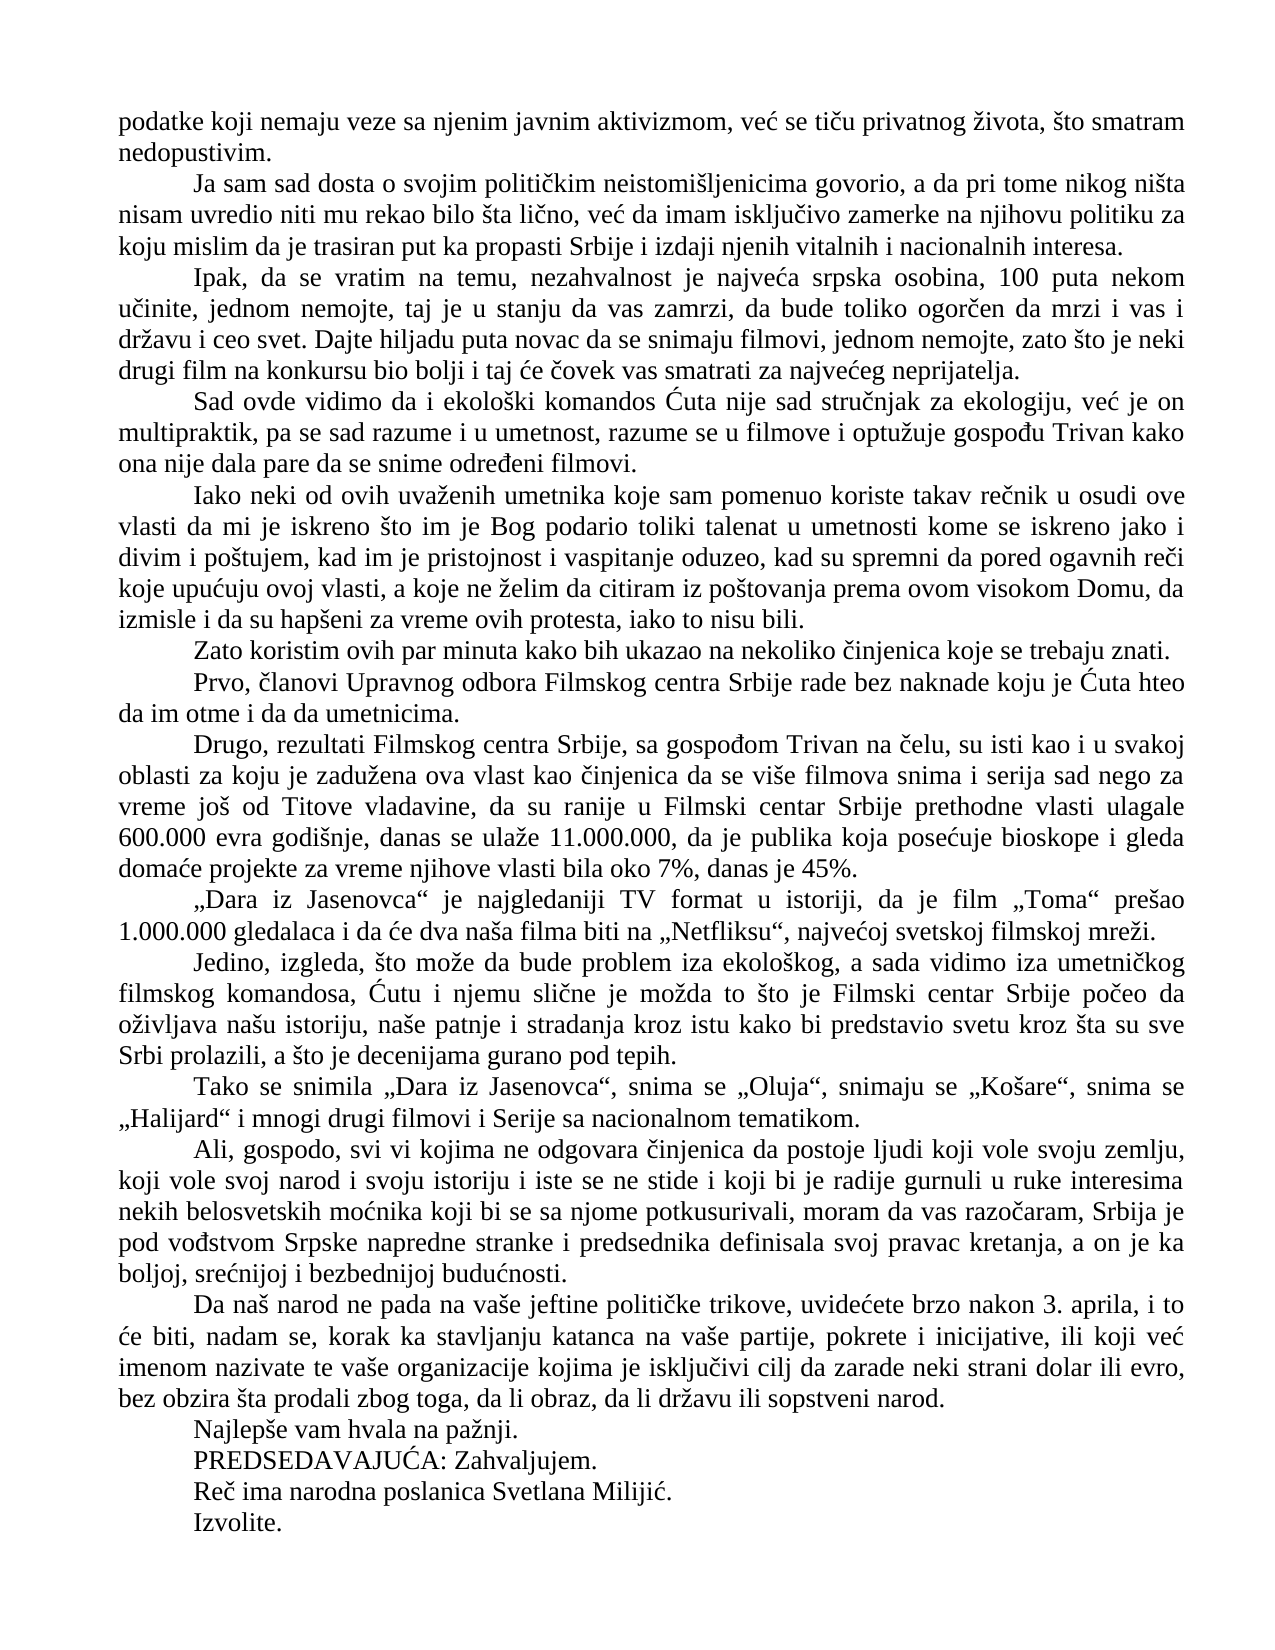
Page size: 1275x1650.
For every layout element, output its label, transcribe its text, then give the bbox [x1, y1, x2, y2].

text Da naš narod ne pada na vaše jeftine političke trikove, uvidećete brzo nakon 3. aprila, i to će biti, nadam se, korak ka stavljanju katanca na vaše partije, pokrete i inicijative, ili koji već imenom nazivate te vaše organizacije kojima je isključivi cilj da zarade neki strani dolar ili evro, bez obzira šta prodali zbog toga, da li obraz, da li državu ili sopstveni narod. [118, 1288, 1186, 1413]
text Najlepše vam hvala na pažnji. [118, 1413, 1186, 1444]
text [118, 105, 1186, 167]
text PREDSEDAVAJUĆA: Zahvaljujem. [118, 1444, 1186, 1475]
text Drugo, rezultati Filmskog centra Srbije, sa gospođom Trivan na čelu, su isti kao i u svakoj oblasti za koju je zadužena ova vlast kao činjenica da se više filmova snima i serija sad nego za vreme još od Titove vladavine, da su ranije u Filmski centar Srbije prethodne vlasti ulagale 600.000 evra godišnje, danas se ulaže 11.000.000, da je publika koja posećuje bioskope i gleda domaće projekte za vreme njihove vlasti bila oko 7%, danas je 45%. [118, 728, 1186, 884]
text Ja sam sad dosta o svojim političkim neistomišljenicima govorio, a da pri tome nikog ništa nisam uvredio niti mu rekao bilo šta lično, već da imam isključivo zamerke na njihovu politiku za koju mislim da je trasiran put ka propasti Srbije i izdaji njenih vitalnih i nacionalnih interesa. [118, 167, 1186, 261]
text Reč ima narodna poslanica Svetlana Milijić. [118, 1475, 1186, 1507]
text Izvolite. [118, 1507, 1186, 1538]
text Zato koristim ovih par minuta kako bih ukazao na nekoliko činjenica koje se trebaju znati. [118, 634, 1186, 666]
text Ali, gospodo, svi vi kojima ne odgovara činjenica da postoje ljudi koji vole svoju zemlju, koji vole svoj narod i svoju istoriju i iste se ne stide i koji bi je radije gurnuli u ruke interesima nekih belosvetskih moćnika koji bi se sa njome potkusurivali, moram da vas razočaram, Srbija je pod vođstvom Srpske napredne stranke i predsednika definisala svoj pravac kretanja, a on je ka boljoj, srećnijoj i bezbednijoj budućnosti. [118, 1133, 1186, 1288]
text Iako neki od ovih uvaženih umetnika koje sam pomenuo koriste takav rečnik u osudi ove vlasti da mi je iskreno što im je Bog podario toliki talenat u umetnosti kome se iskreno jako i divim i poštujem, kad im je pristojnost i vaspitanje oduzeo, kad su spremni da pored ogavnih reči koje upućuju ovoj vlasti, a koje ne želim da citiram iz poštovanja prema ovom visokom Domu, da izmisle i da su hapšeni za vreme ovih protesta, iako to nisu bili. [118, 479, 1186, 634]
text Ipak, da se vratim na temu, nezahvalnost je najveća srpska osobina, 100 puta nekom učinite, jednom nemojte, taj je u stanju da vas zamrzi, da bude toliko ogorčen da mrzi i vas i državu i ceo svet. Dajte hiljadu puta novac da se snimaju filmovi, jednom nemojte, zato što je neki drugi film na konkursu bio bolji i taj će čovek vas smatrati za najvećeg neprijatelja. [118, 261, 1186, 385]
text Tako se snimila „Dara iz Jasenovca“, snima se „Oluja“, snimaju se „Košare“, snima se „Halijard“ i mnogi drugi filmovi i Serije sa nacionalnom tematikom. [118, 1071, 1186, 1133]
text Sad ovde vidimo da i ekološki komandos Ćuta nije sad stručnjak za ekologiju, već je on multipraktik, pa se sad razume i u umetnost, razume se u filmove i optužuje gospođu Trivan kako ona nije dala pare da se snime određeni filmovi. [118, 385, 1186, 479]
text Jedino, izgleda, što može da bude problem iza ekološkog, a sada vidimo iza umetničkog filmskog komandosa, Ćutu i njemu slične je možda to što je Filmski centar Srbije počeo da oživljava našu istoriju, naše patnje i stradanja kroz istu kako bi predstavio svetu kroz šta su sve Srbi prolazili, a što je decenijama gurano pod tepih. [118, 946, 1186, 1071]
text „Dara iz Jasenovca“ je najgledaniji TV format u istoriji, da je film „Toma“ prešao 1.000.000 gledalaca i da će dva naša filma biti na „Netfliksu“, najvećoj svetskoj filmskoj mreži. [118, 884, 1186, 946]
text Prvo, članovi Upravnog odbora Filmskog centra Srbije rade bez naknade koju je Ćuta hteo da im otme i da da umetnicima. [118, 666, 1186, 728]
